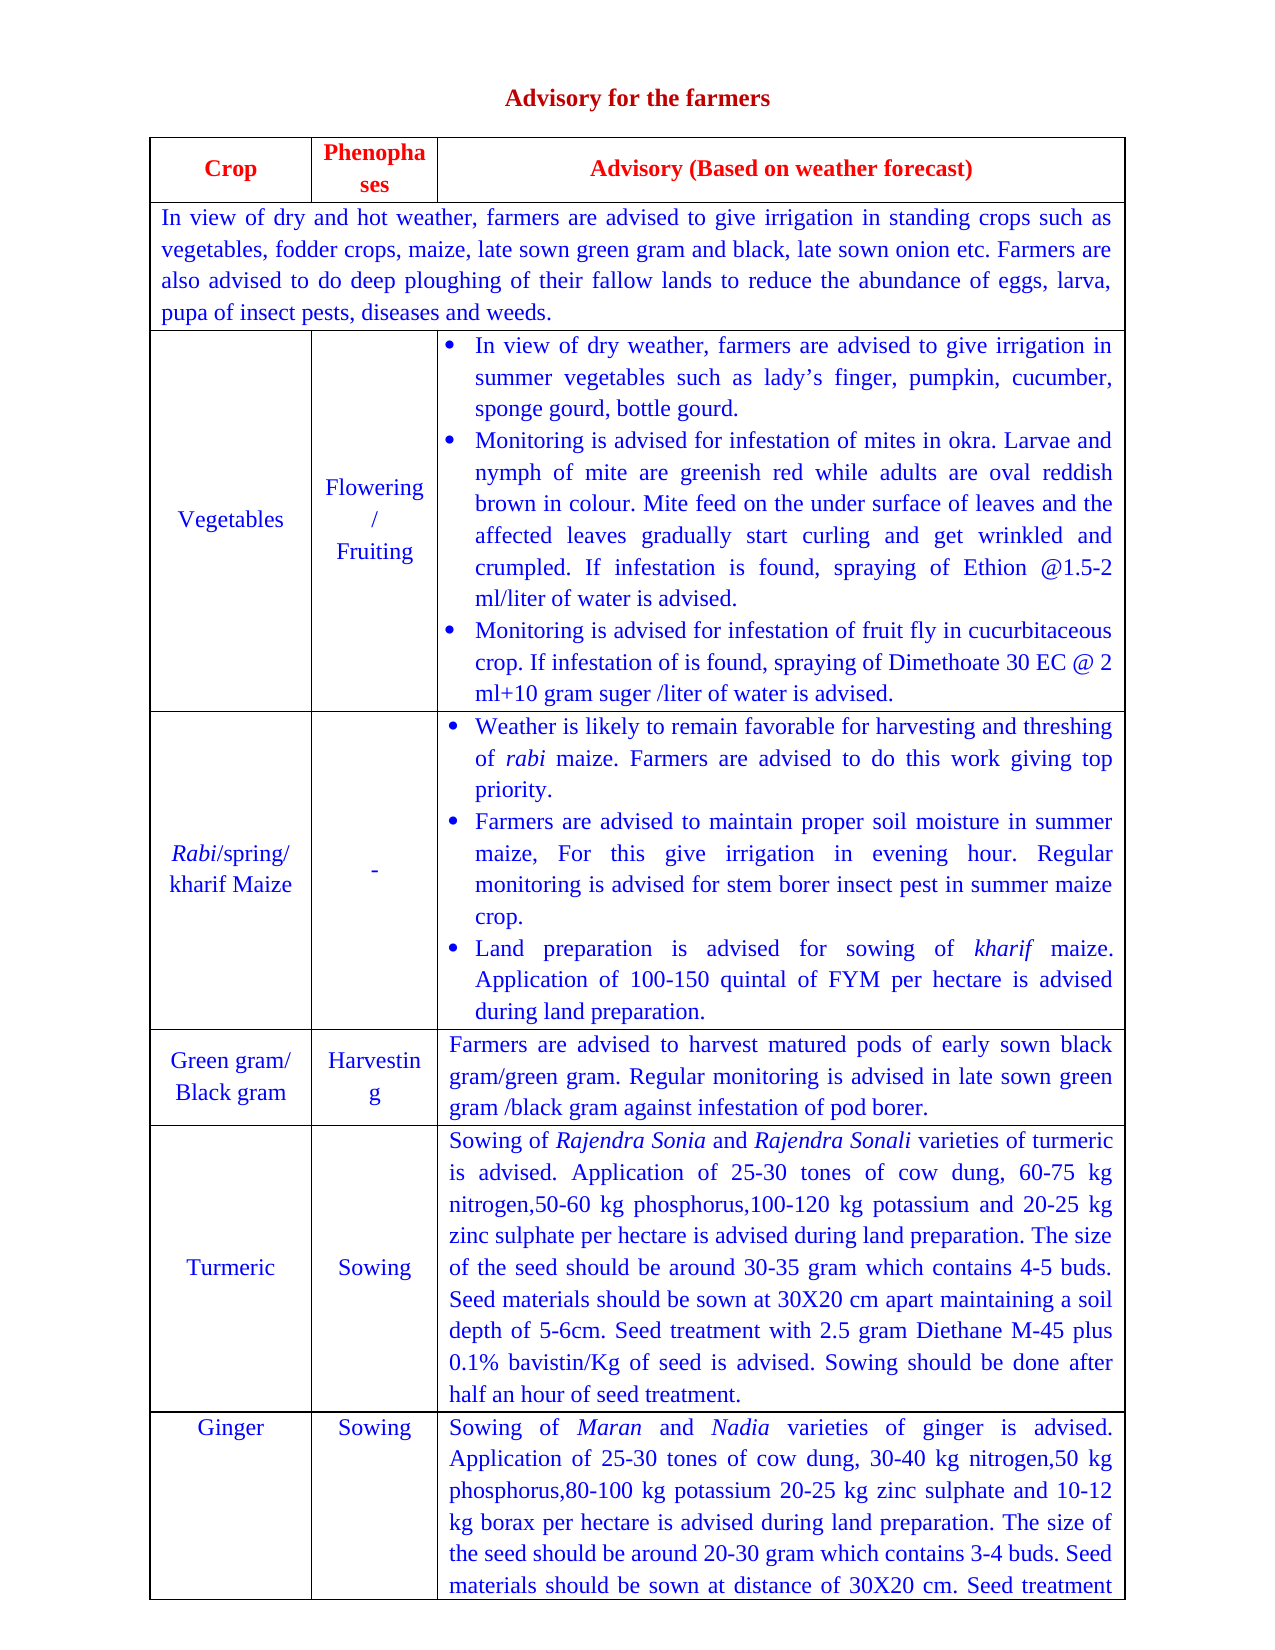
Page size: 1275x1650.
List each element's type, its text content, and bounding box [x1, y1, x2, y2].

table_cell Farmers are advised to harvest matured pods of early sown black gram/green gram. Regular monitoring is advised in late sown green gram /black gram against infestation of pod borer. [438, 1030, 1124, 1125]
table_cell Sowing [312, 1126, 437, 1411]
table_cell Sowing of Rajendra Sonia and Rajendra Sonali varieties of turmeric is advised. Application of 25-30 tones of cow dung, 60-75 kg nitrogen,50-60 kg phosphorus,100-120 kg potassium and 20-25 kg zinc sulphate per hectare is advised during land preparation. The size of the seed should be around 30-35 gram which contains 4-5 buds. Seed materials should be sown at 30X20 cm apart maintaining a soil depth of 5-6cm. Seed treatment with 2.5 gram Diethane M-45 plus 0.1% bavistin/Kg of seed is advised. Sowing should be done after half an hour of seed treatment. [438, 1126, 1124, 1411]
table_cell Turmeric [151, 1126, 311, 1411]
table_cell In view of dry and hot weather, farmers are advised to give irrigation in standing crops such as vegetables, fodder crops, maize, late sown green gram and black, late sown onion etc. Farmers are also advised to do deep ploughing of their fallow lands to reduce the abundance of eggs, larva, pupa of insect pests, diseases and weeds. [151, 203, 1124, 330]
table_header Phenophases [312, 138, 437, 202]
table_header Advisory (Based on weather forecast) [438, 138, 1124, 202]
table_cell Vegetables [151, 331, 311, 711]
table_cell Green gram/ Black gram [151, 1030, 311, 1125]
table_cell Weather is likely to remain favorable for harvesting and threshing of rabi maize. Farmers are advised to do this work giving top priority. Farmers are advised to maintain proper soil moisture in summer maize, For this give irrigation in evening hour. Regular monitoring is advised for stem borer insect pest in summer maize crop. Land preparation is advised for sowing of kharif maize. Application of 100-150 quintal of FYM per hectare is advised during land preparation. [438, 712, 1124, 1029]
table_cell Rabi/spring/ kharif Maize [151, 712, 311, 1029]
table_cell Sowing [312, 1413, 437, 1598]
text Advisory for the farmers [150, 83, 1125, 112]
table_header Crop [151, 138, 311, 202]
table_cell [438, 1413, 1124, 1598]
table_cell Ginger [151, 1413, 311, 1598]
table_cell Flowering/ Fruiting [312, 331, 437, 711]
table_cell Harvesting [312, 1030, 437, 1125]
table_cell In view of dry weather, farmers are advised to give irrigation in summer vegetables such as lady’s finger, pumpkin, cucumber, sponge gourd, bottle gourd. Monitoring is advised for infestation of mites in okra. Larvae and nymph of mite are greenish red while adults are oval reddish brown in colour. Mite feed on the under surface of leaves and the affected leaves gradually start curling and get wrinkled and crumpled. If infestation is found, spraying of Ethion @1.5-2 ml/liter of water is advised. Monitoring is advised for infestation of fruit fly in cucurbitaceous crop. If infestation of is found, spraying of Dimethoate 30 EC @ 2 ml+10 gram suger /liter of water is advised. [438, 331, 1124, 711]
table_cell - [312, 712, 437, 1029]
